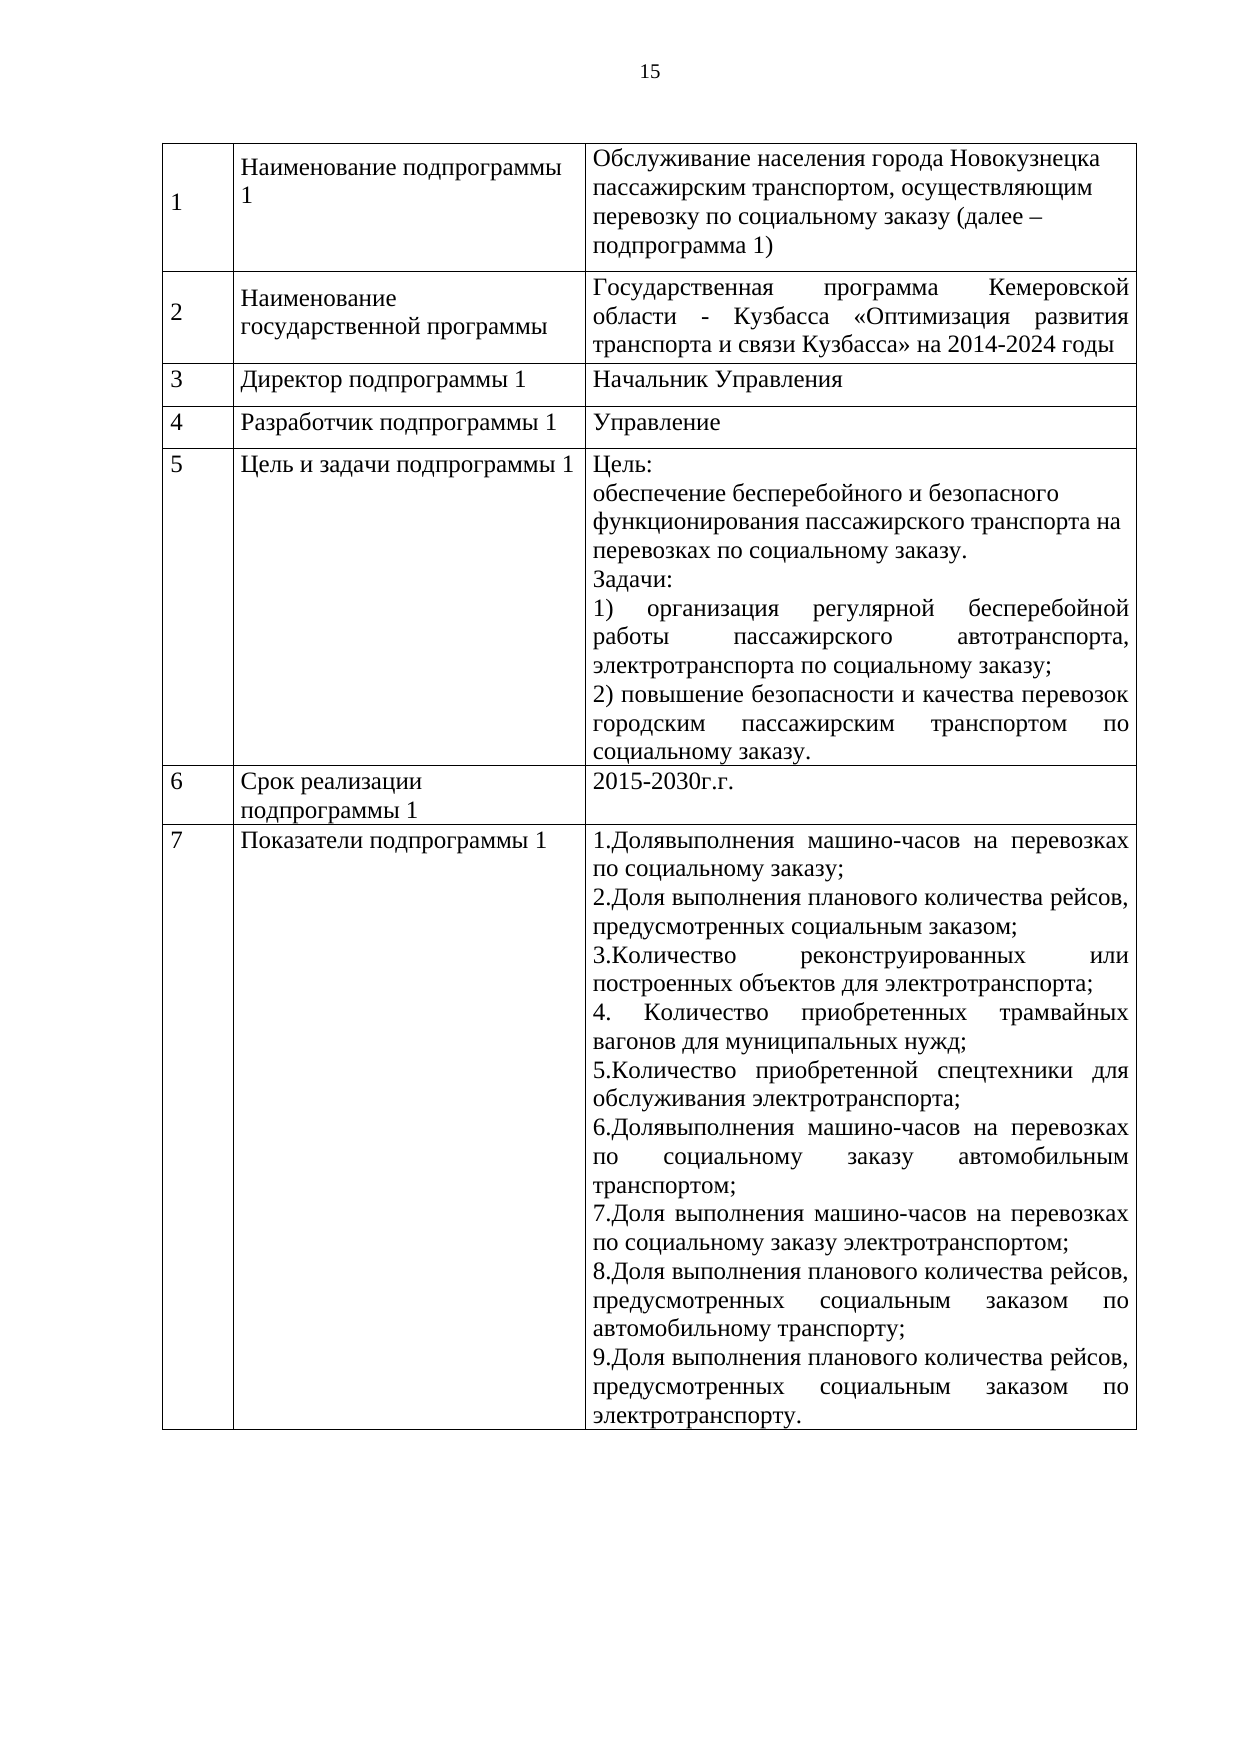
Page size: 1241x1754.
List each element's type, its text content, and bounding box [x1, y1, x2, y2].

table_header Наименование подпрограммы 1 [234, 144, 585, 271]
table_cell 7 [163, 825, 233, 1428]
table_cell Наименование государственной программы [234, 272, 585, 363]
table_cell Директор подпрограммы 1 [234, 364, 585, 406]
table_cell 1.Долявыполнения машино-часов на перевозках по социальному заказу; 2.Доля выполнения планового количества рейсов, предусмотренных социальным заказом; 3.Количество реконструированных или построенных объектов для электротранспорта; 4. Количество приобретенных трамвайных вагонов для муниципальных нужд; 5.Количество приобретенной спецтехники для обслуживания электротранспорта; 6.Долявыполнения машино-часов на перевозках по социальному заказу автомобильным транспортом; 7.Доля выполнения машино-часов на перевозках по социальному заказу электротранспортом; 8.Доля выполнения планового количества рейсов, предусмотренных социальным заказом по автомобильному транспорту; 9.Доля выполнения планового количества рейсов, предусмотренных социальным заказом по электротранспорту. [586, 825, 1136, 1428]
table_cell Начальник Управления [586, 364, 1136, 406]
table_header Обслуживание населения города Новокузнецка пассажирским транспортом, осуществляющим перевозку по социальному заказу (далее – подпрограмма 1) [586, 144, 1136, 271]
table_cell Цель: обеспечение бесперебойного и безопасного функционирования пассажирского транспорта на перевозках по социальному заказу. Задачи: 1) организация регулярной бесперебойной работы пассажирского автотранспорта, электротранспорта по социальному заказу; 2) повышение безопасности и качества перевозок городским пассажирским транспортом по социальному заказу. [586, 449, 1136, 765]
table_cell Разработчик подпрограммы 1 [234, 407, 585, 448]
table_cell Управление [586, 407, 1136, 448]
table_cell 4 [163, 407, 233, 448]
table_cell 3 [163, 364, 233, 406]
table_cell Государственная программа Кемеровской области - Кузбасса «Оптимизация развития транспорта и связи Кузбасса» на 2014-2024 годы [586, 272, 1136, 363]
table_cell Цель и задачи подпрограммы 1 [234, 449, 585, 765]
table_cell Показатели подпрограммы 1 [234, 825, 585, 1428]
table_cell 2 [163, 272, 233, 363]
table_cell 6 [163, 766, 233, 824]
table_cell Срок реализации подпрограммы 1 [234, 766, 585, 824]
table_cell 2015-2030г.г. [586, 766, 1136, 824]
table_cell 5 [163, 449, 233, 765]
table_header 1 [163, 144, 233, 271]
